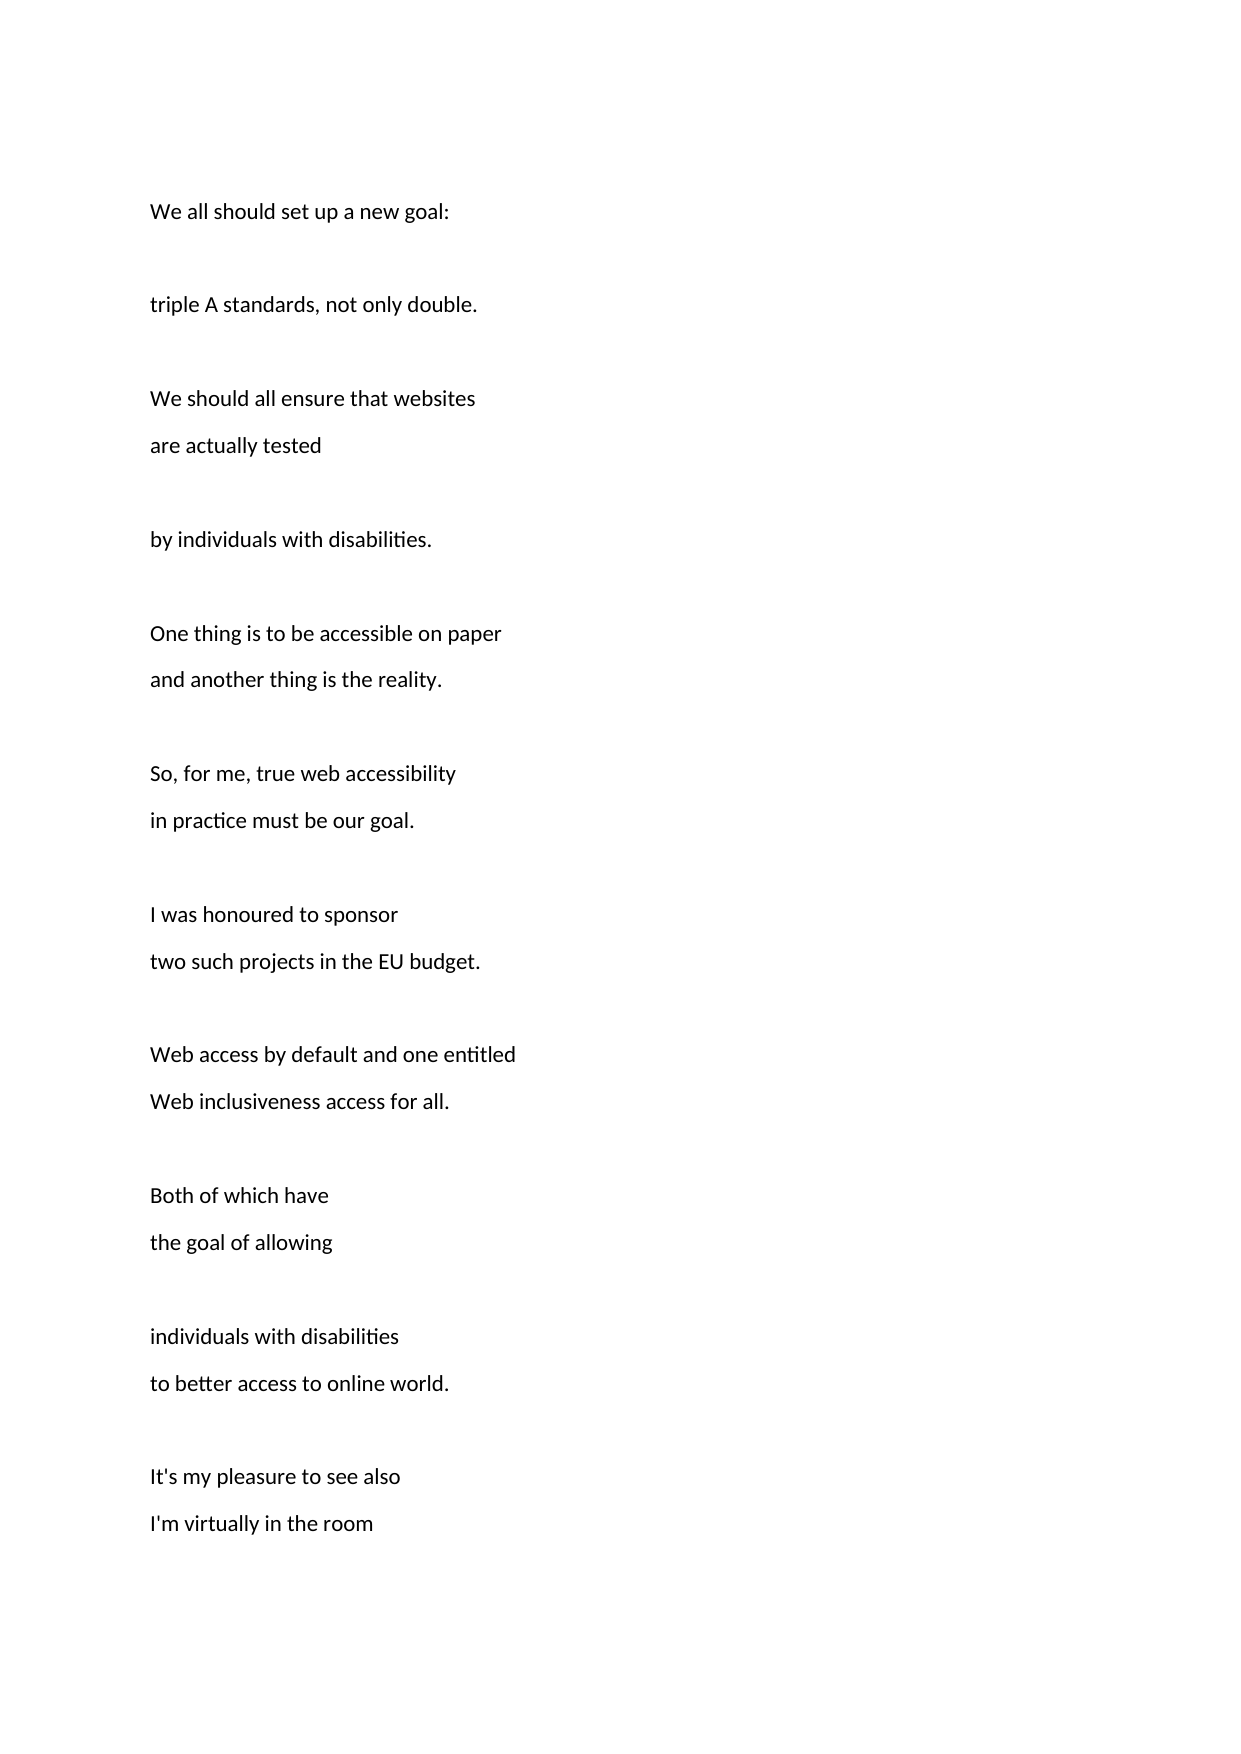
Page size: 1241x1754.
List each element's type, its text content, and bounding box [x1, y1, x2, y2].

text triple A standards, not only double. [150, 291, 1090, 319]
text and another thing is the reality. [150, 666, 1090, 694]
text by individuals with disabilities. [150, 525, 1090, 553]
text One thing is to be accessible on paper [150, 619, 1090, 647]
text It's my pleasure to see also [150, 1462, 1090, 1491]
text We should all ensure that websites [150, 384, 1090, 412]
text individuals with disabilities [150, 1322, 1090, 1350]
text are actually tested [150, 431, 1090, 459]
text Web access by default and one entitled [150, 1041, 1090, 1069]
text So, for me, true web accessibility [150, 759, 1090, 787]
text I was honoured to sponsor [150, 900, 1090, 928]
text Web inclusiveness access for all. [150, 1087, 1090, 1116]
text in practice must be our goal. [150, 806, 1090, 834]
text We all should set up a new goal: [150, 197, 1090, 225]
text the goal of allowing [150, 1228, 1090, 1256]
text Both of which have [150, 1181, 1090, 1209]
text to better access to online world. [150, 1369, 1090, 1397]
text I'm virtually in the room [150, 1509, 1090, 1537]
text two such projects in the EU budget. [150, 947, 1090, 975]
